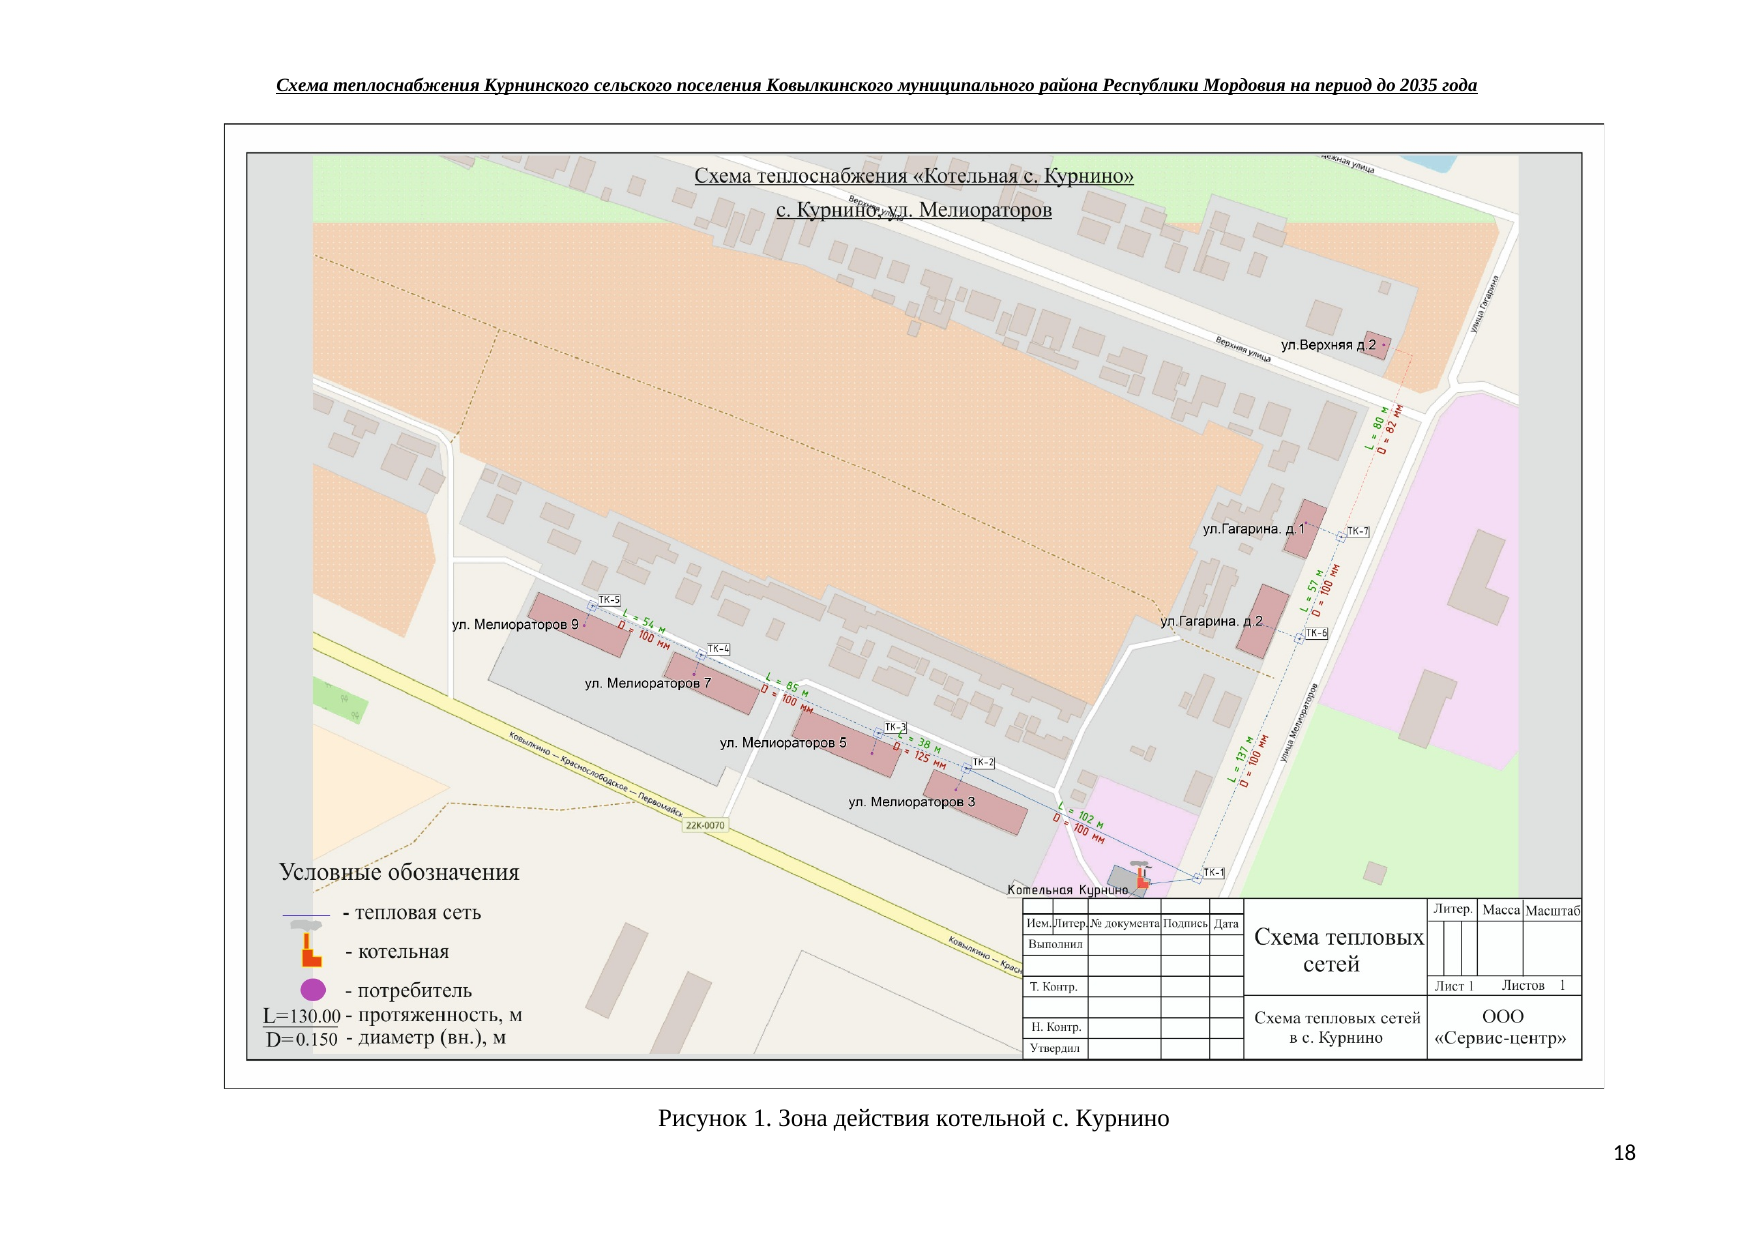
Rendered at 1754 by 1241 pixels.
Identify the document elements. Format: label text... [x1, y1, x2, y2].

picture [223, 123, 1605, 1089]
text Рисунок 1. Зона действия котельной с. Курнино [118, 1103, 1636, 1132]
